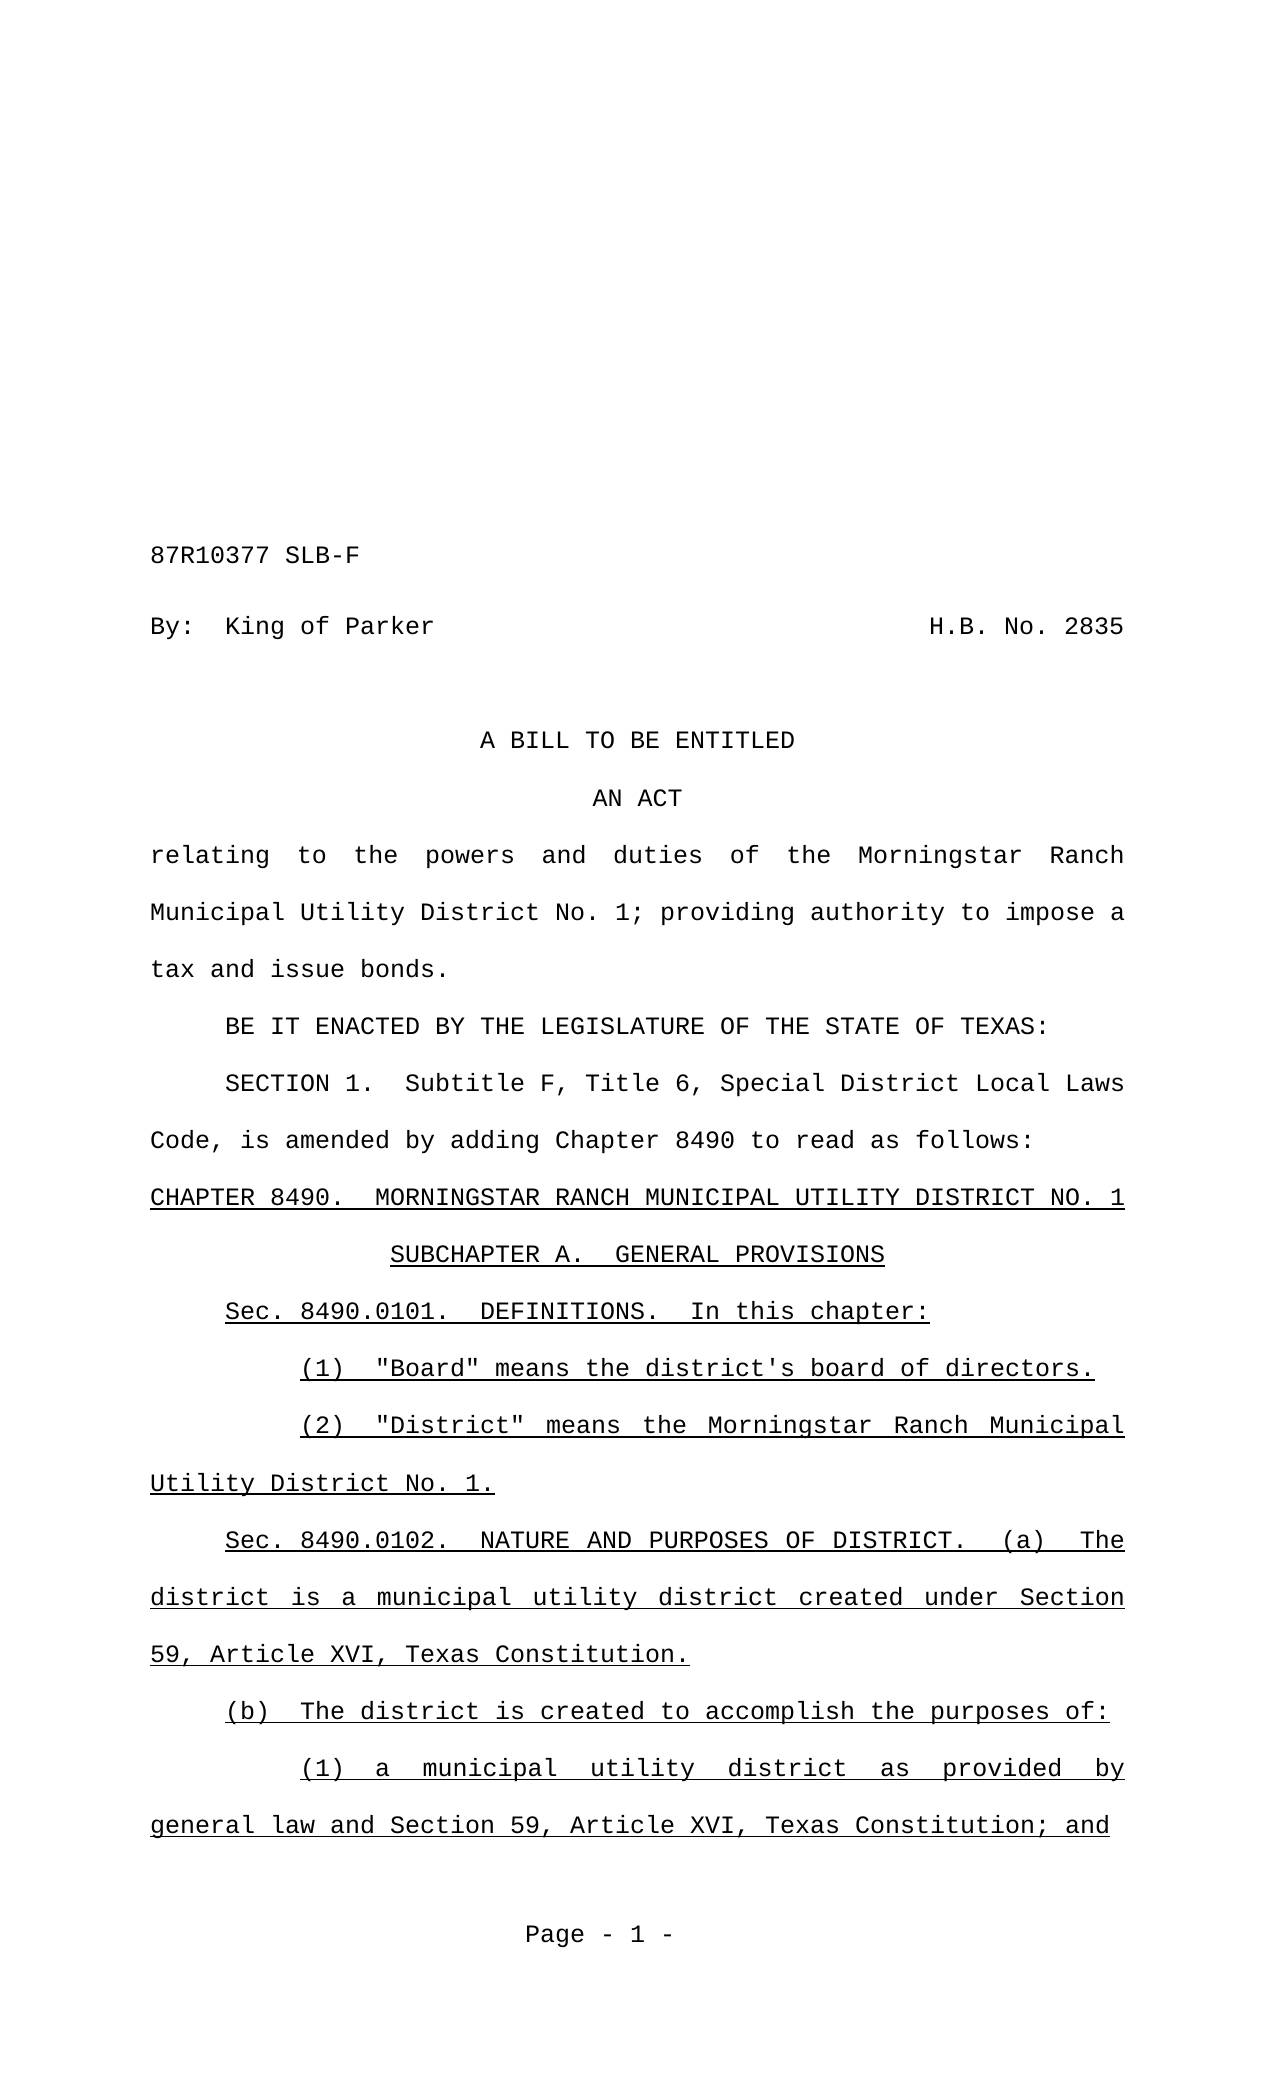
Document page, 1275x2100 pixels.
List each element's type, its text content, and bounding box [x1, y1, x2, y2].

text relating to the powers and duties of the Morningstar Ranch Municipal Utility District No. 1; providing authority to impose a tax and issue bonds. [150, 842, 1125, 985]
text CHAPTER 8490. MORNINGSTAR RANCH MUNICIPAL UTILITY DISTRICT NO. 1 [150, 1184, 1125, 1208]
text SUBCHAPTER A. GENERAL PROVISIONS [150, 1242, 1125, 1270]
text (1) a municipal utility district as provided by general law and Section 59, Article XVI, Texas Constitution; and [150, 1755, 1125, 1841]
text SECTION 1. Subtitle F, Title 6, Special District Local Laws Code, is amended by adding Chapter 8490 to read as follows: [150, 1070, 1125, 1156]
text (b) The district is created to accomplish the purposes of: [150, 1698, 1125, 1727]
text Sec. 8490.0101. DEFINITIONS. In this chapter: [150, 1299, 1125, 1327]
text (2) "District" means the Morningstar Ranch Municipal Utility District No. 1. [150, 1413, 1125, 1498]
text BE IT ENACTED BY THE LEGISLATURE OF THE STATE OF TEXAS: [150, 1013, 1125, 1042]
text Sec. 8490.0102. NATURE AND PURPOSES OF DISTRICT. (a) The district is a municipal utility district created under Section 59, Article XVI, Texas Constitution. [150, 1609, 1125, 1670]
text Sec. 8490.0102. NATURE AND PURPOSES OF DISTRICT. (a) The district is a municipal utility district created under Section 59, Article XVI, Texas Constitution. [150, 1527, 1125, 1608]
text AN ACT [150, 785, 1125, 813]
text 87R10377 SLB-F [150, 542, 1125, 571]
text A BILL TO BE ENTITLED [150, 728, 1125, 756]
text By: King of Parker H.B. No. 2835 [150, 614, 1125, 642]
text (1) "Board" means the district's board of directors. [150, 1356, 1125, 1384]
